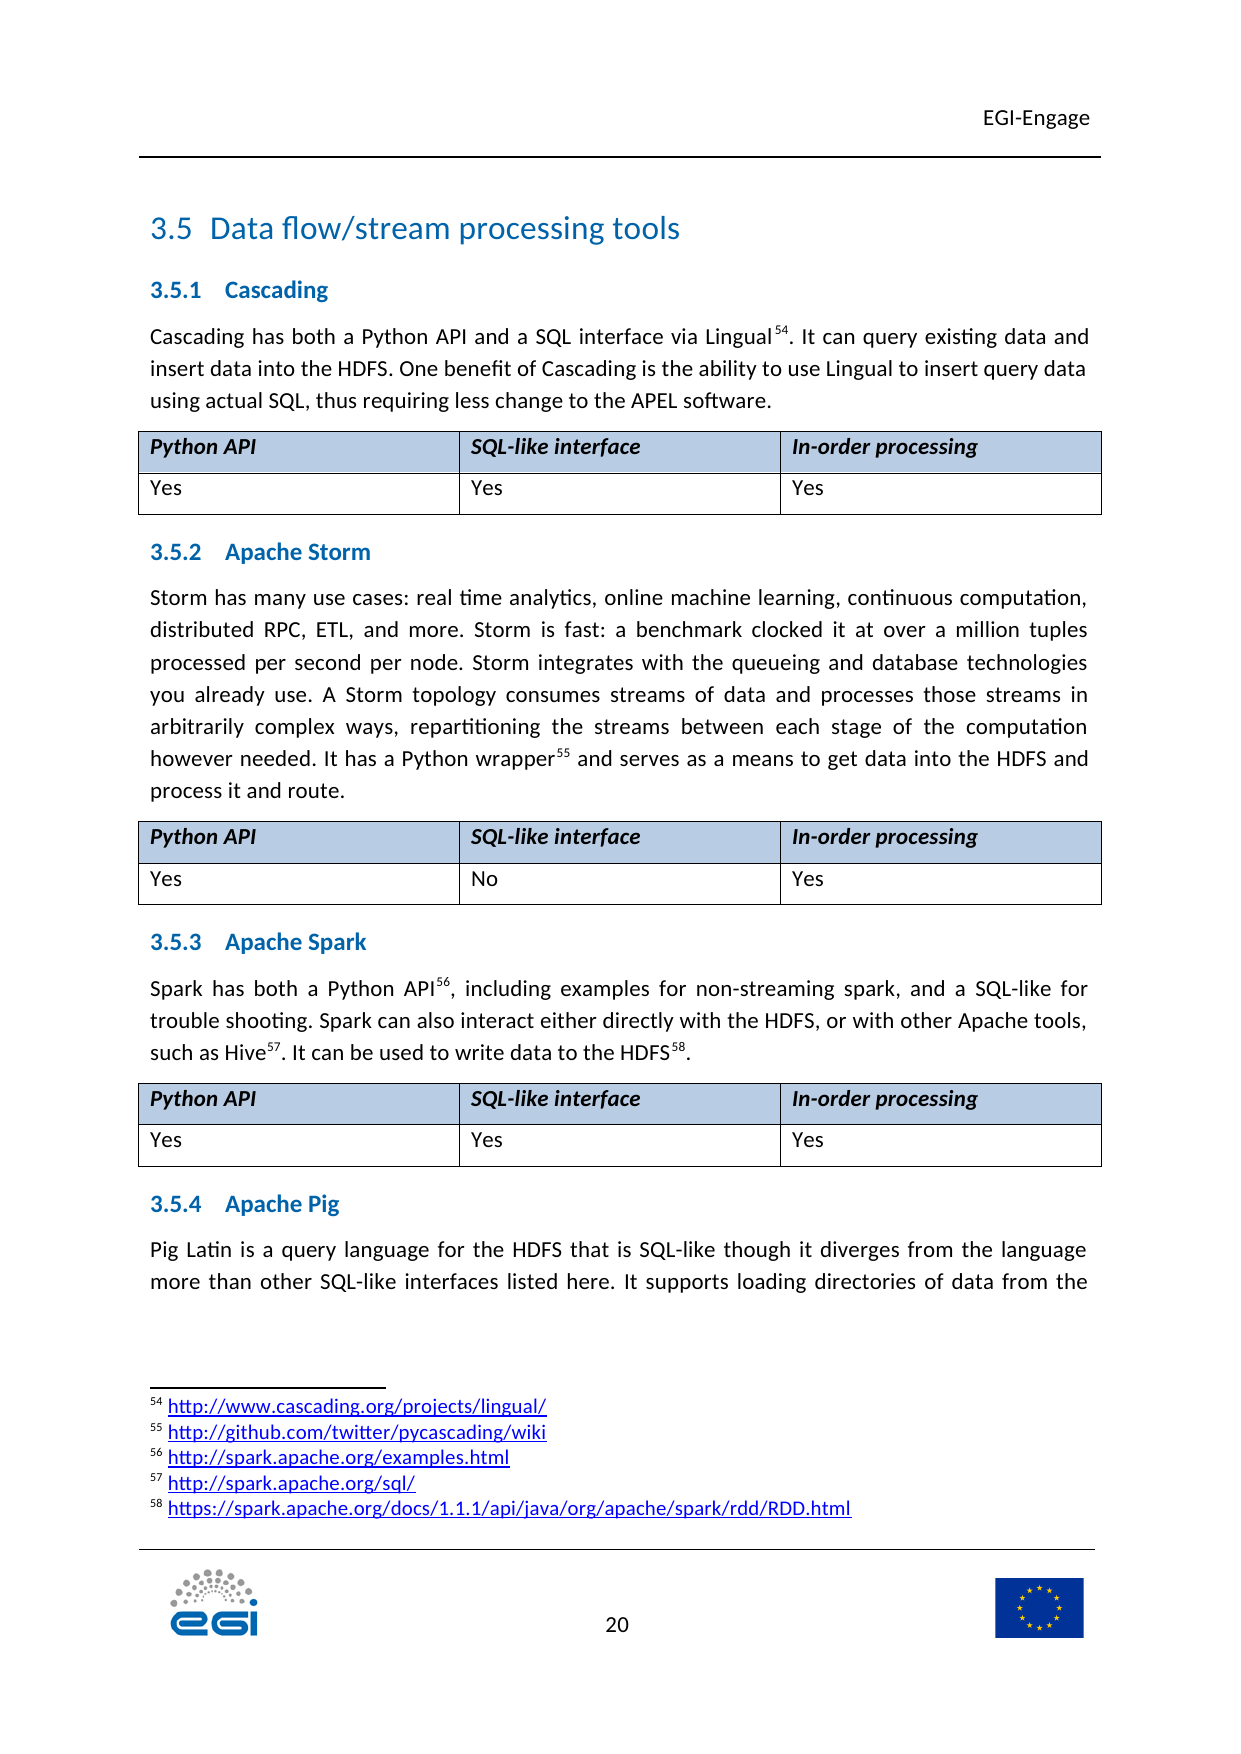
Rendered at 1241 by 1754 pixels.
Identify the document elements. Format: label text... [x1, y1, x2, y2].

table_header In-order processing [781, 1084, 1101, 1124]
text Spark has both a Python API, including examples for non-streaming spark, and a SQL-like for trouble shooting. Spark can also interact either directly with the HDFS, or with other Apache tools, such as Hive. It can be used to write data to the HDFS. [150, 974, 1090, 1066]
table_header Python API [139, 432, 459, 472]
subtitle Apache Spark [150, 926, 1090, 957]
subtitle Apache Pig [150, 1188, 1090, 1218]
table_header SQL-like interface [460, 822, 780, 863]
text Storm has many use cases: real time analytics, online machine learning, continuous computation, distributed RPC, ETL, and more. Storm is fast: a benchmark clocked it at over a million tuples processed per second per node. Storm integrates with the queueing and database technologies you already use. A Storm topology consumes streams of data and processes those streams in arbitrarily complex ways, repartitioning the streams between each stage of the computation however needed. It has a Python wrapper and serves as a means to get data into the HDFS and process it and route. [150, 583, 1090, 804]
table_cell Yes [139, 864, 459, 904]
subtitle Apache Storm [150, 536, 1090, 566]
table_header In-order processing [781, 432, 1101, 472]
table_header Python API [139, 1084, 459, 1124]
table_header SQL-like interface [460, 1084, 780, 1124]
table_cell Yes [781, 474, 1101, 514]
table_header SQL-like interface [460, 432, 780, 472]
table_cell Yes [460, 1125, 780, 1166]
table_cell No [460, 864, 780, 904]
picture [150, 1567, 276, 1638]
subtitle Cascading [150, 274, 1090, 305]
table_cell Yes [460, 474, 780, 514]
picture [995, 1578, 1084, 1638]
subtitle Data flow/stream processing tools [150, 207, 1090, 247]
table_header In-order processing [781, 822, 1101, 863]
table_cell Yes [139, 474, 459, 514]
table_cell Yes [781, 864, 1101, 904]
table_header Python API [139, 822, 459, 863]
text Cascading has both a Python API and a SQL interface via Lingual. It can query existing data and insert data into the HDFS. One benefit of Cascading is the ability to use Lingual to insert query data using actual SQL, thus requiring less change to the APEL software. [150, 322, 1090, 414]
table_cell Yes [781, 1125, 1101, 1166]
table_cell Yes [139, 1125, 459, 1166]
